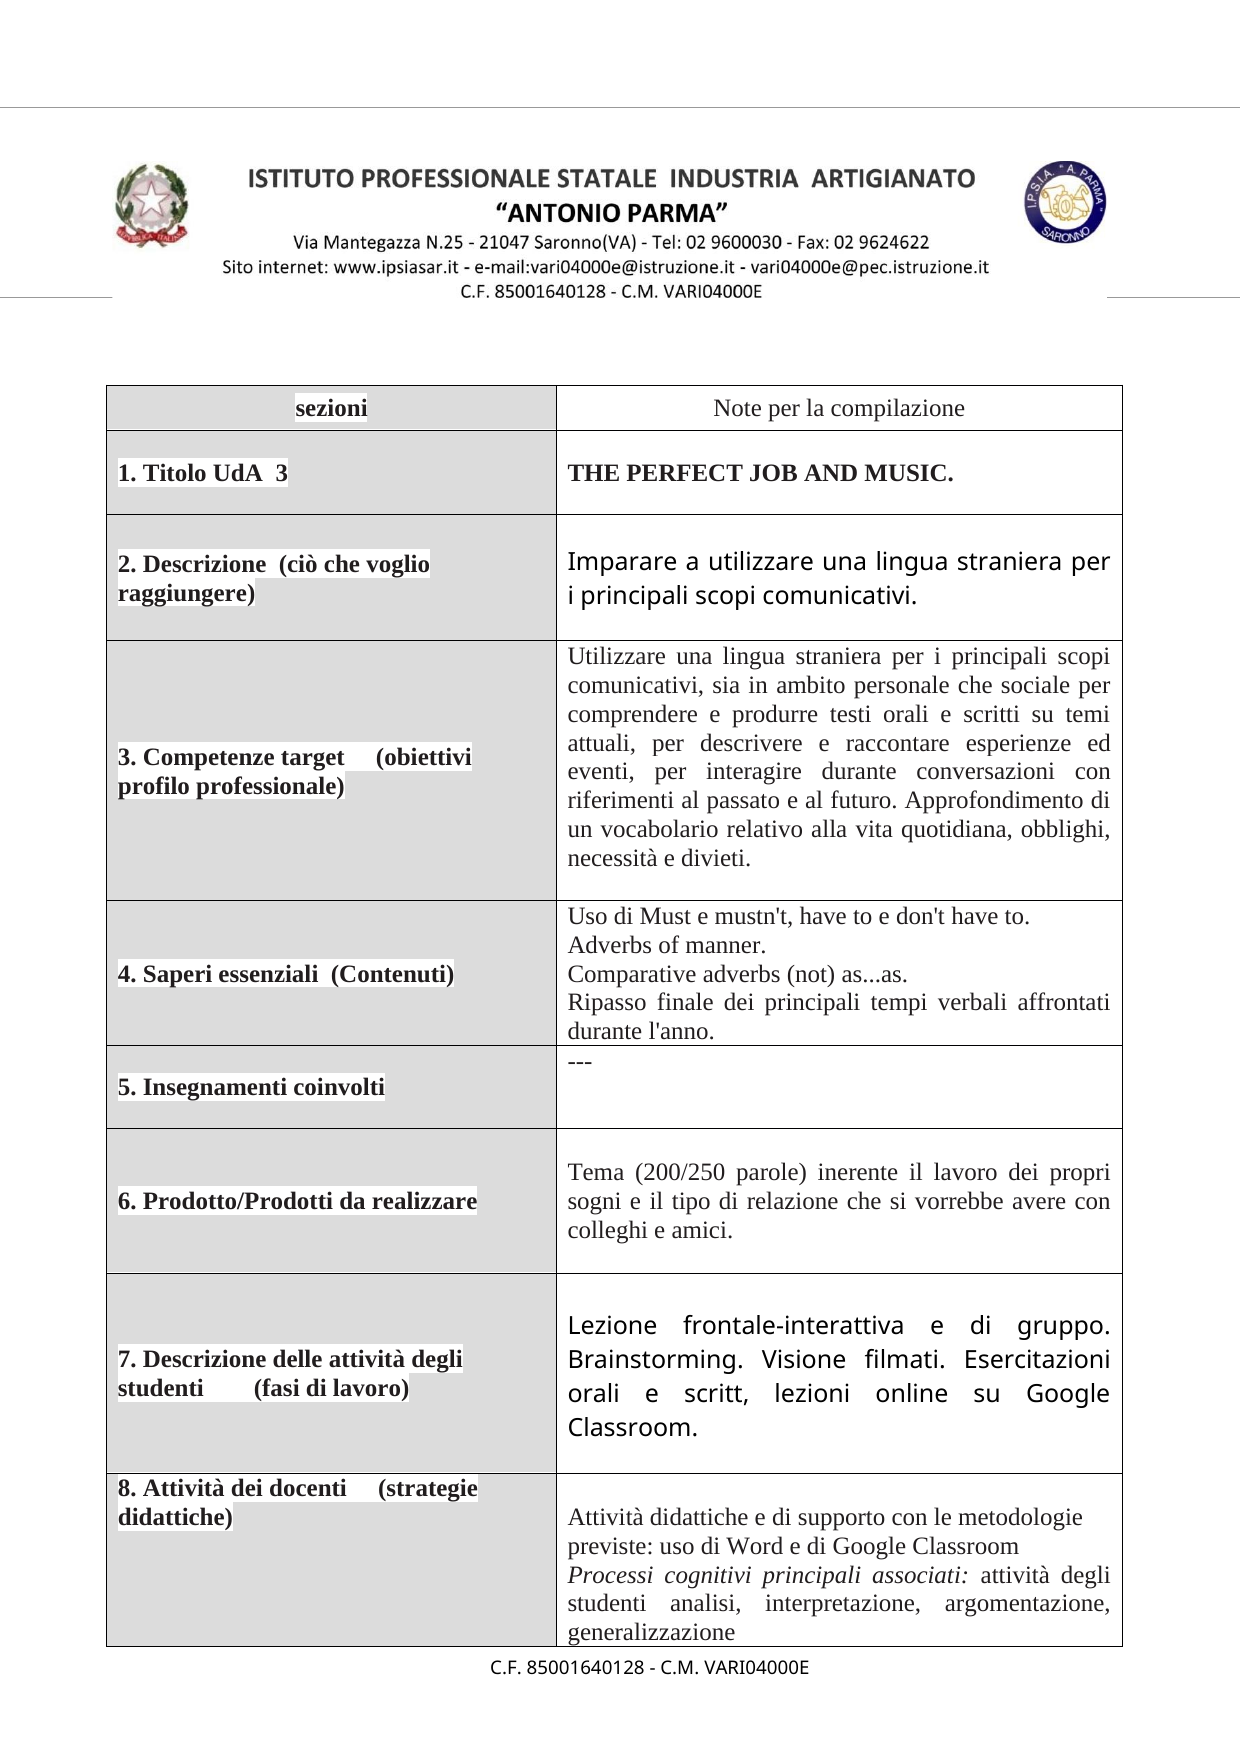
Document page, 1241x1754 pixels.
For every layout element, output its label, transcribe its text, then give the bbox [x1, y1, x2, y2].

table_cell 7. Descrizione delle attività degli studenti (fasi di lavoro) [107, 1274, 556, 1472]
table_header sezioni [107, 386, 556, 429]
table_cell Utilizzare una lingua straniera per i principali scopi comunicativi, sia in ambito personale che sociale per comprendere e produrre testi orali e scritti su temi attuali, per descrivere e raccontare esperienze ed eventi, per interagire durante conversazioni con riferimenti al passato e al futuro. Approfondimento di un vocabolario relativo alla vita quotidiana, obblighi, necessità e divieti. [557, 641, 1122, 900]
table_cell 6. Prodotto/Prodotti da realizzare [107, 1129, 556, 1272]
table_cell Uso di Must e mustn't, have to e don't have to. Adverbs of manner. Comparative adverbs (not) as...as. Ripasso finale dei principali tempi verbali affrontati durante l'anno. [557, 901, 1122, 1045]
table_cell 4. Saperi essenziali (Contenuti) [107, 901, 556, 1045]
table_cell 1. Titolo UdA 3 [107, 431, 556, 514]
table_cell Tema (200/250 parole) inerente il lavoro dei propri sogni e il tipo di relazione che si vorrebbe avere con colleghi e amici. [557, 1129, 1122, 1272]
table_cell 3. Competenze target (obiettivi profilo professionale) [107, 641, 556, 900]
table_cell THE PERFECT JOB AND MUSIC. [557, 431, 1122, 514]
table_cell 5. Insegnamenti coinvolti [107, 1046, 556, 1128]
picture [112, 161, 1107, 298]
table_header Note per la compilazione [557, 386, 1122, 429]
table_cell --- [557, 1046, 1122, 1128]
table_cell 2. Descrizione (ciò che voglio raggiungere) [107, 515, 556, 640]
table_cell Imparare a utilizzare una lingua straniera per i principali scopi comunicativi. [557, 515, 1122, 640]
table_cell Lezione frontale-interattiva e di gruppo. Brainstorming. Visione filmati. Esercitazioni orali e scritt, lezioni online su Google Classroom. [557, 1274, 1122, 1472]
table_cell 8. Attività dei docenti (strategie didattiche) [107, 1474, 556, 1646]
